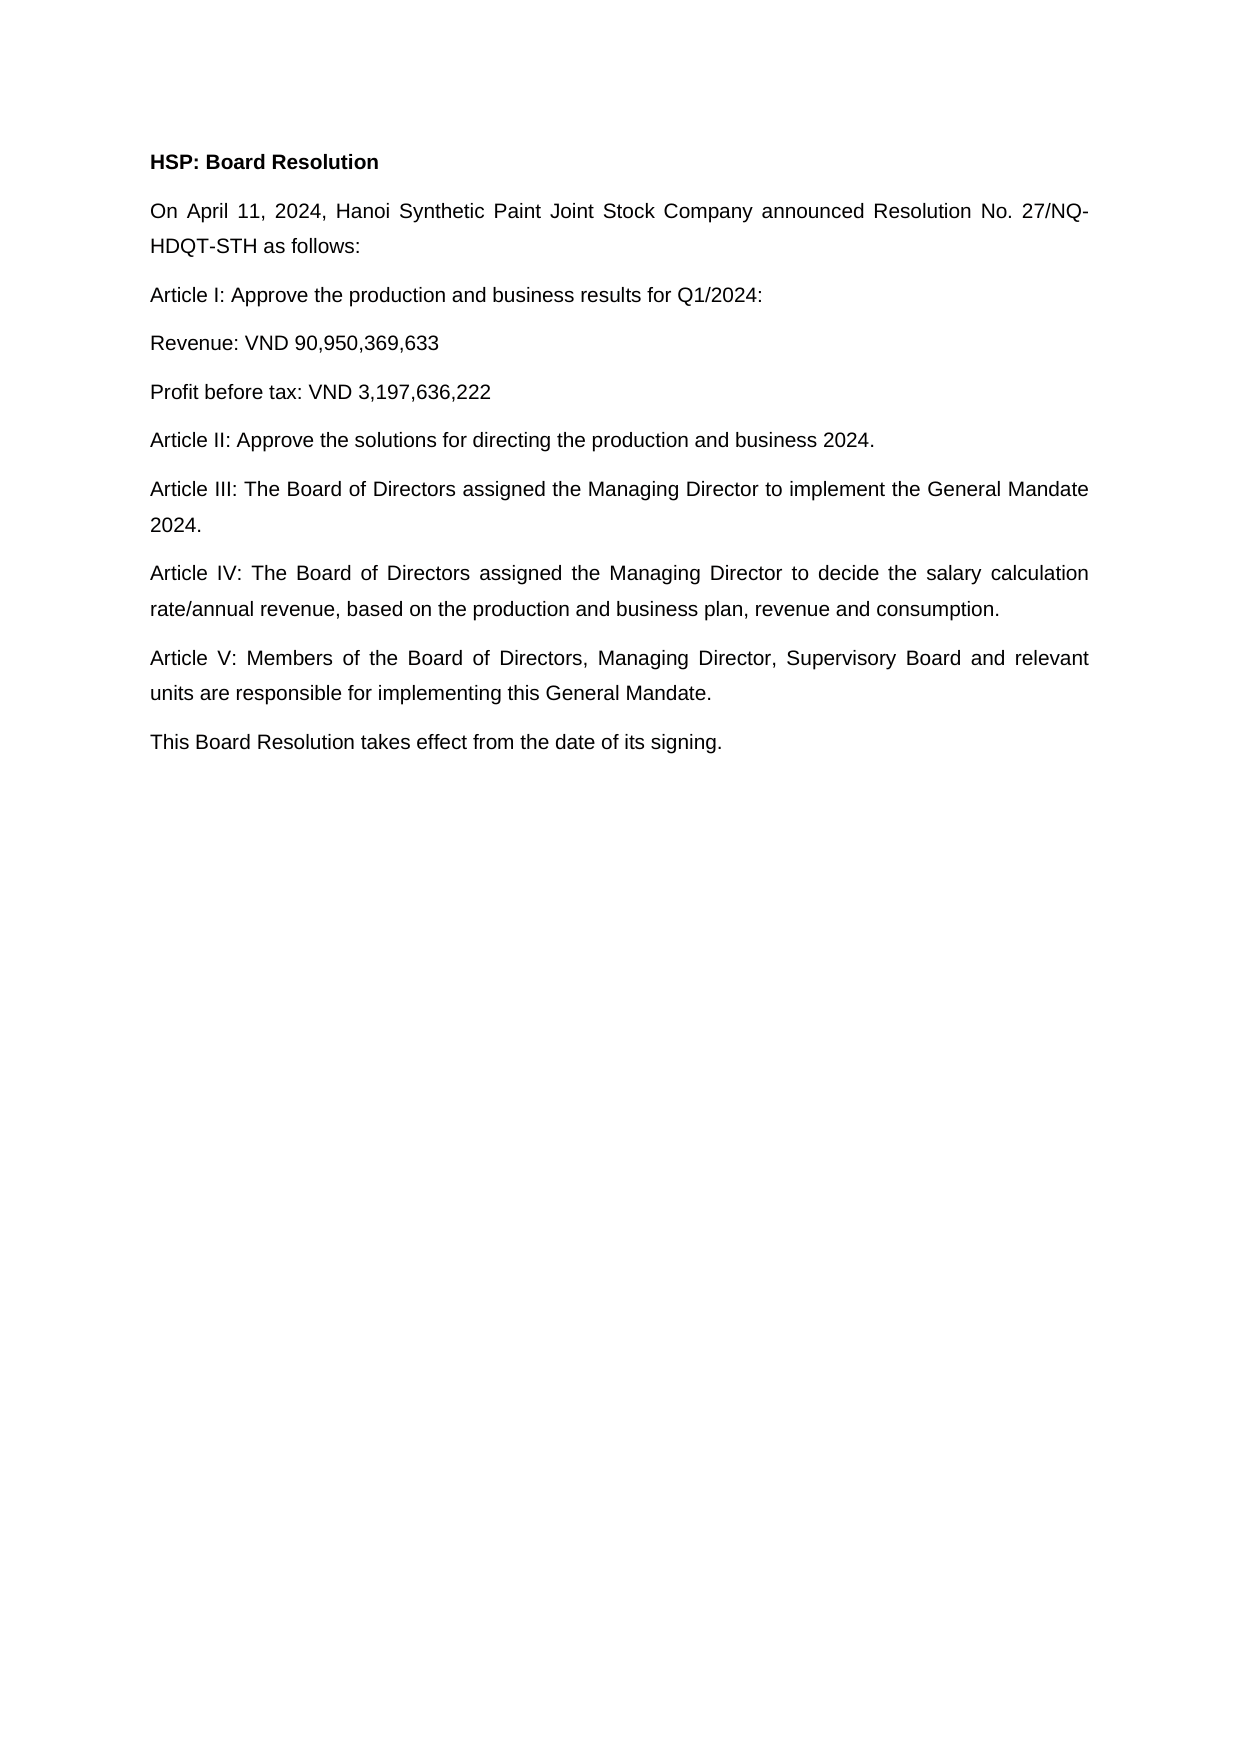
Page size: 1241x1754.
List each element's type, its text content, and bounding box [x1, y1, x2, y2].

text Revenue: VND 90,950,369,633 [150, 331, 1090, 355]
text Article II: Approve the solutions for directing the production and business 2024. [150, 428, 1090, 452]
text On April 11, 2024, Hanoi Synthetic Paint Joint Stock Company announced Resolution No. 27/NQ-HDQT-STH as follows: [150, 198, 1090, 258]
text HSP: Board Resolution [150, 150, 1090, 174]
text Article V: Members of the Board of Directors, Managing Director, Supervisory Board and relevant units are responsible for implementing this General Mandate. [150, 645, 1090, 705]
text Article IV: The Board of Directors assigned the Managing Director to decide the salary calculation rate/annual revenue, based on the production and business plan, revenue and consumption. [150, 561, 1090, 621]
text Article III: The Board of Directors assigned the Managing Director to implement the General Mandate 2024. [150, 477, 1090, 536]
text Profit before tax: VND 3,197,636,222 [150, 380, 1090, 404]
text This Board Resolution takes effect from the date of its signing. [150, 730, 1090, 754]
text Article I: Approve the production and business results for Q1/2024: [150, 283, 1090, 307]
